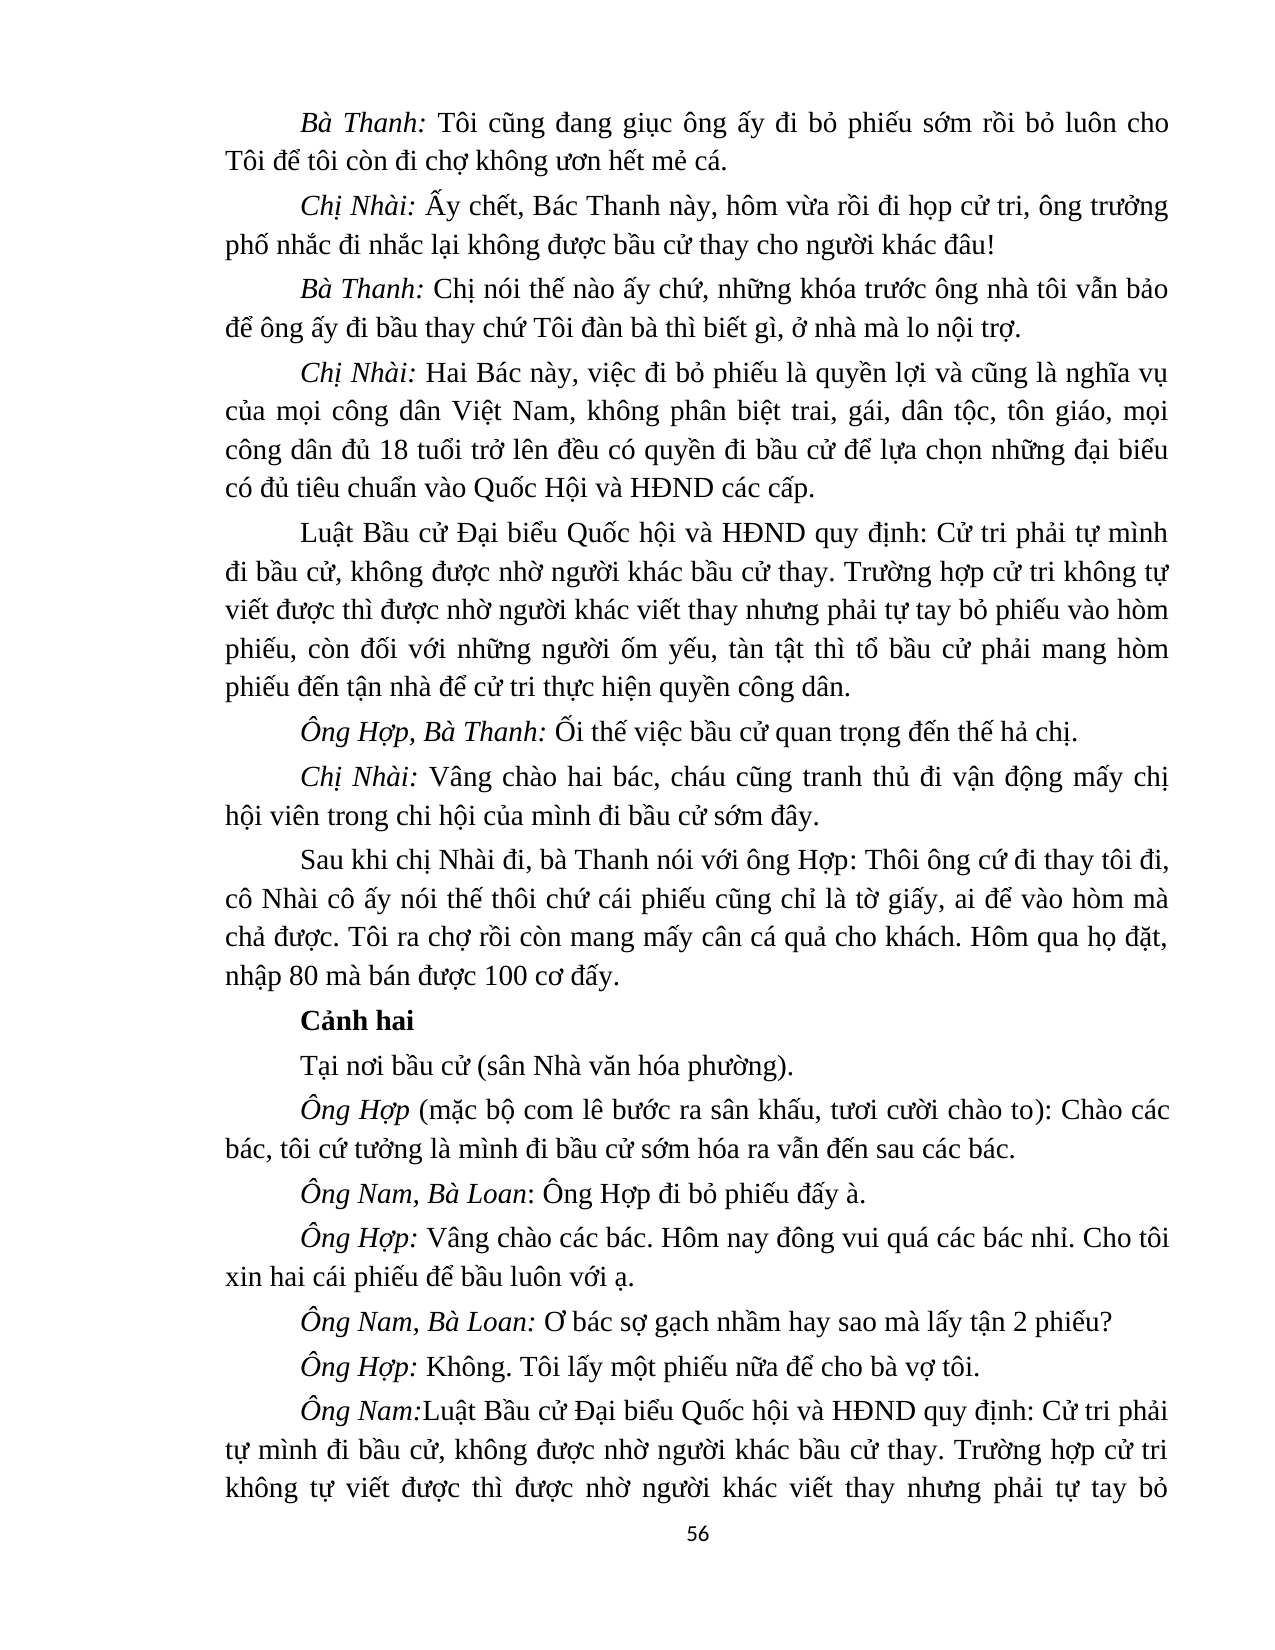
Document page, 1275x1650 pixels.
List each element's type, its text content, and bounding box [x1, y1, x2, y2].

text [225, 1393, 1170, 1504]
text Ông Nam, Bà Loan: Ơ bác sợ gạch nhầm hay sao mà lấy tận 2 phiếu? [225, 1304, 1170, 1337]
text Tại nơi bầu cử (sân Nhà văn hóa phường). [225, 1048, 1170, 1081]
text Luật Bầu cử Đại biểu Quốc hội và HĐND quy định: Cử tri phải tự mình đi bầu cử, không được nhờ người khác bầu cử thay. Trường hợp cử tri không tự viết được thì được nhờ người khác viết thay nhưng phải tự tay bỏ phiếu vào hòm phiếu, còn đối với những người ốm yếu, tàn tật thì tổ bầu cử phải mang hòm phiếu đến tận nhà để cử tri thực hiện quyền công dân. [225, 515, 1170, 703]
text Sau khi chị Nhài đi, bà Thanh nói với ông Hợp: Thôi ông cứ đi thay tôi đi, cô Nhài cô ấy nói thế thôi chứ cái phiếu cũng chỉ là tờ giấy, ai để vào hòm mà chả được. Tôi ra chợ rồi còn mang mấy cân cá quả cho khách. Hôm qua họ đặt, nhập 80 mà bán được 100 cơ đấy. [225, 842, 1170, 992]
text Ông Hợp: Vâng chào các bác. Hôm nay đông vui quá các bác nhỉ. Cho tôi xin hai cái phiếu để bầu luôn với ạ. [225, 1221, 1170, 1293]
text Ông Hợp, Bà Thanh: Ối thế việc bầu cử quan trọng đến thế hả chị. [225, 714, 1170, 748]
text Bà Thanh: Chị nói thế nào ấy chứ, những khóa trước ông nhà tôi vẫn bảo để ông ấy đi bầu thay chứ Tôi đàn bà thì biết gì, ở nhà mà lo nội trợ. [225, 272, 1170, 344]
text Bà Thanh: Tôi cũng đang giục ông ấy đi bỏ phiếu sớm rồi bỏ luôn cho Tôi để tôi còn đi chợ không ươn hết mẻ cá. [225, 105, 1170, 177]
text Chị Nhài: Hai Bác này, việc đi bỏ phiếu là quyền lợi và cũng là nghĩa vụ của mọi công dân Việt Nam, không phân biệt trai, gái, dân tộc, tôn giáo, mọi công dân đủ 18 tuổi trở lên đều có quyền đi bầu cử để lựa chọn những đại biểu có đủ tiêu chuẩn vào Quốc Hội và HĐND các cấp. [225, 355, 1170, 504]
text Ông Hợp (mặc bộ com lê bước ra sân khấu, tươi cười chào to): Chào các bác, tôi cứ tưởng là mình đi bầu cử sớm hóa ra vẫn đến sau các bác. [225, 1092, 1170, 1164]
text Ông Nam, Bà Loan: Ông Hợp đi bỏ phiếu đấy à. [225, 1176, 1170, 1209]
text Chị Nhài: Ấy chết, Bác Thanh này, hôm vừa rồi đi họp cử tri, ông trưởng phố nhắc đi nhắc lại không được bầu cử thay cho người khác đâu! [225, 188, 1170, 260]
text Cảnh hai [225, 1003, 1170, 1036]
text Chị Nhài: Vâng chào hai bác, cháu cũng tranh thủ đi vận động mấy chị hội viên trong chi hội của mình đi bầu cử sớm đây. [225, 759, 1170, 831]
text Ông Hợp: Không. Tôi lấy một phiếu nữa để cho bà vợ tôi. [225, 1349, 1170, 1382]
